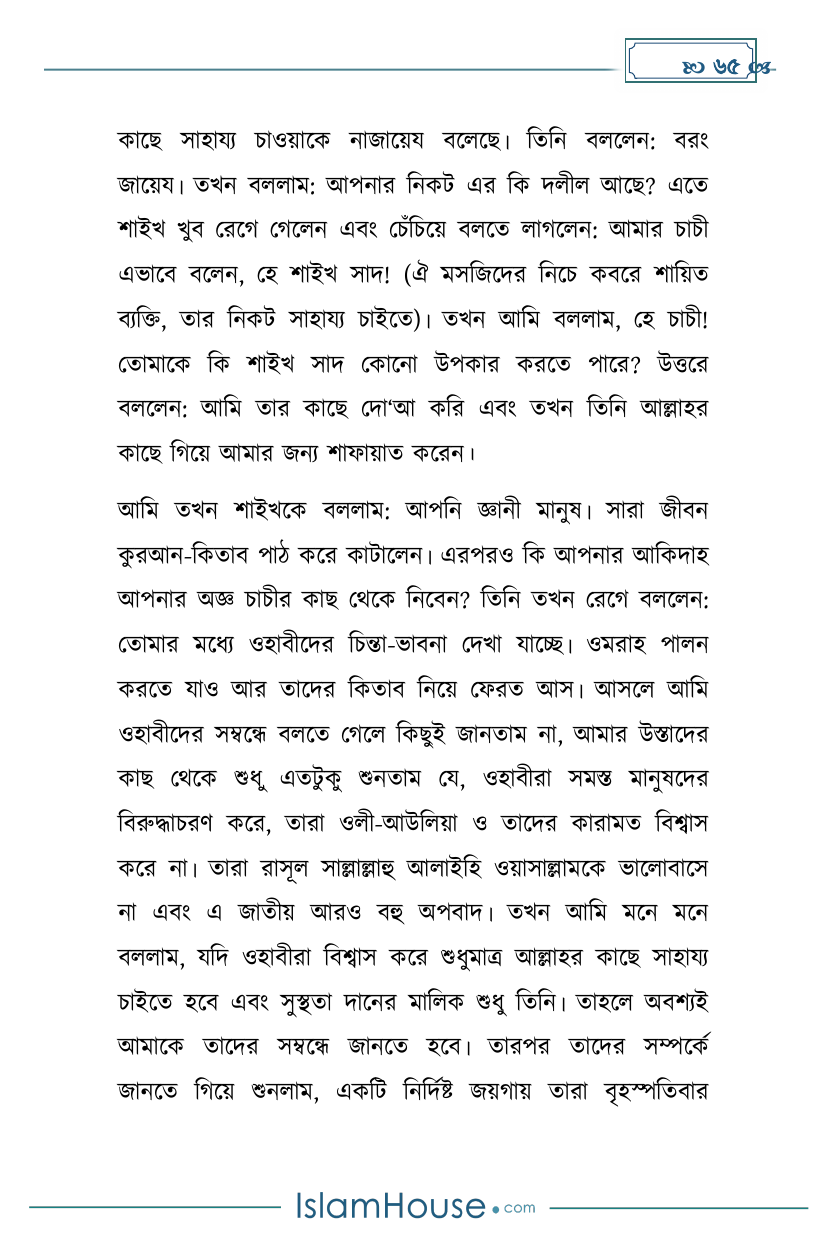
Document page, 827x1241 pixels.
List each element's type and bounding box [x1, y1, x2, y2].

picture [22, 1186, 281, 1224]
text [118, 488, 709, 1111]
text [118, 118, 709, 472]
picture [289, 1187, 809, 1225]
